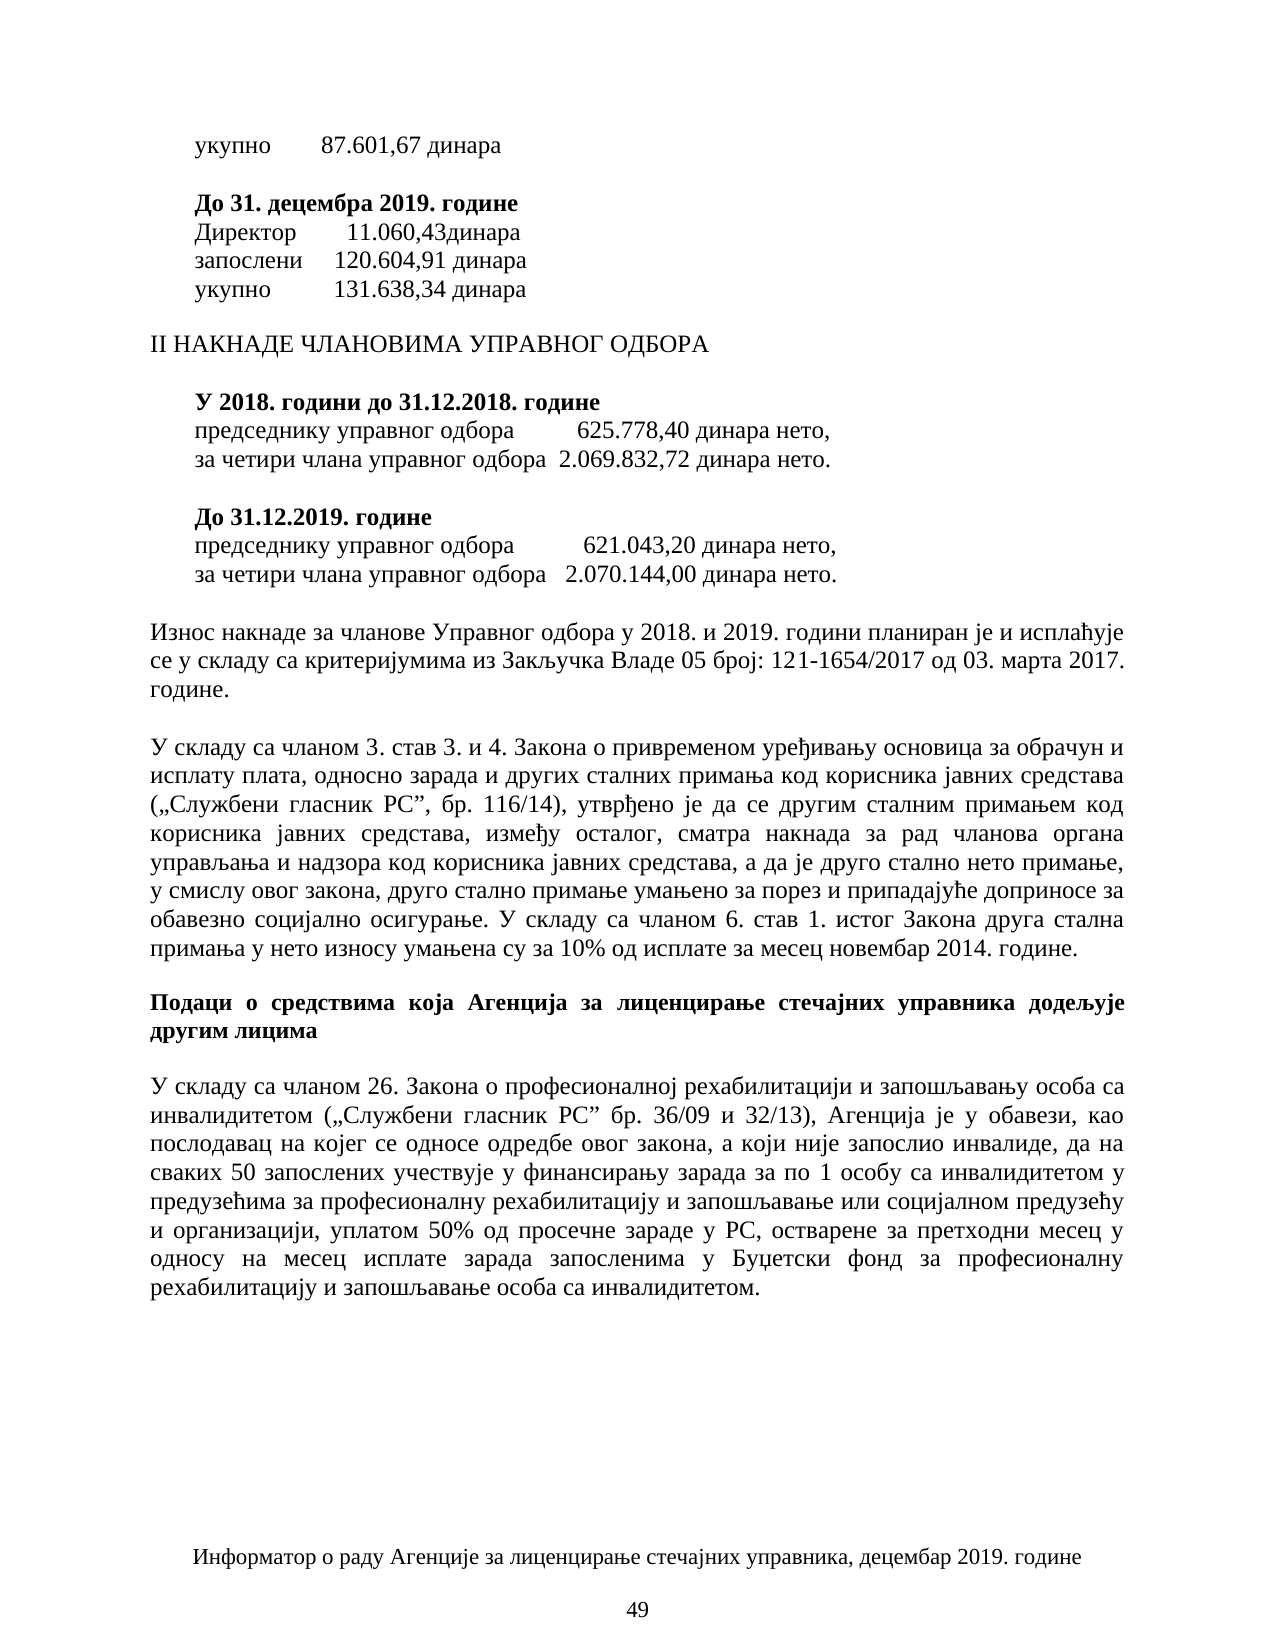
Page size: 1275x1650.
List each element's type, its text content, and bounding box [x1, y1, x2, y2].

text Подаци о средствима која Агенција за лиценцирање стечајних управника додељује другим лицима [150, 988, 1125, 1043]
text Директор 11.060,43динара [150, 217, 1125, 246]
text Износ накнаде за чланове Управног одбора у 2018. и 2019. години планиран је и исплаћује се у складу са критеријумима из Закључка Владе 05 број: 121-1654/2017 од 03. марта 2017. године. [150, 617, 1125, 703]
text До 31.12.2019. године [150, 502, 1125, 531]
text за четири члана управног одбора 2.070.144,00 динара нето. [150, 559, 1125, 588]
text председнику управног одбора 625.778,40 динара нето, [150, 416, 1125, 444]
text укупно 131.638,34 динара [150, 274, 1125, 303]
text У складу са чланом 26. Закона о професионалној рехабилитацији и запошљавању особа са инвалидитетом („Службени гласник РС” бр. 36/09 и 32/13), Агенција је у обавези, као послодавац на којег се односе одредбе овог закона, а који није запослио инвалиде, да на сваких 50 запослених учествује у финансирању зарада за по 1 особу са инвалидитетом у предузећима за професионалну рехабилитацију и запошљавање или социјалном предузећу и организацији, уплатом 50% од просечне зараде у РС, остварене за претходни месец у односу на месец исплате зарада запосленима у Буџетски фонд за професионалну рехабилитацију и запошљавање особа са инвалидитетом. [150, 1071, 1125, 1301]
text запослени 120.604,91 динара [150, 246, 1125, 274]
text У складу са чланом 3. став 3. и 4. Закона о привременом уређивању основица за обрачун и исплату плата, односно зарада и других сталних примања код корисника јавних средстава („Службени гласник РС”, бр. 116/14), утврђено је да се другим сталним примањем код корисника јавних средстава, између осталог, сматра накнада за рад чланова органа управљања и надзора код корисника јавних средстава, а да је друго стално нето примање, у смислу овог закона, друго стално примање умањено за порез и припадајуће доприносе за обавезно социјално осигурање. У складу са чланом 6. став 1. истог Закона друга стална примања у нето износу умањена су за 10% од исплате за месец новембар 2014. године. [150, 732, 1125, 962]
text председнику управног одбора 621.043,20 динара нето, [150, 531, 1125, 559]
text укупно 87.601,67 динара [150, 131, 1125, 159]
text II НАКНАДЕ ЧЛАНОВИМА УПРАВНОГ ОДБОРА [150, 329, 1125, 358]
text До 31. децембра 2019. године [150, 188, 1125, 217]
text за четири члана управног одбора 2.069.832,72 динара нето. [150, 444, 1125, 473]
text У 2018. години до 31.12.2018. године [150, 387, 1125, 416]
